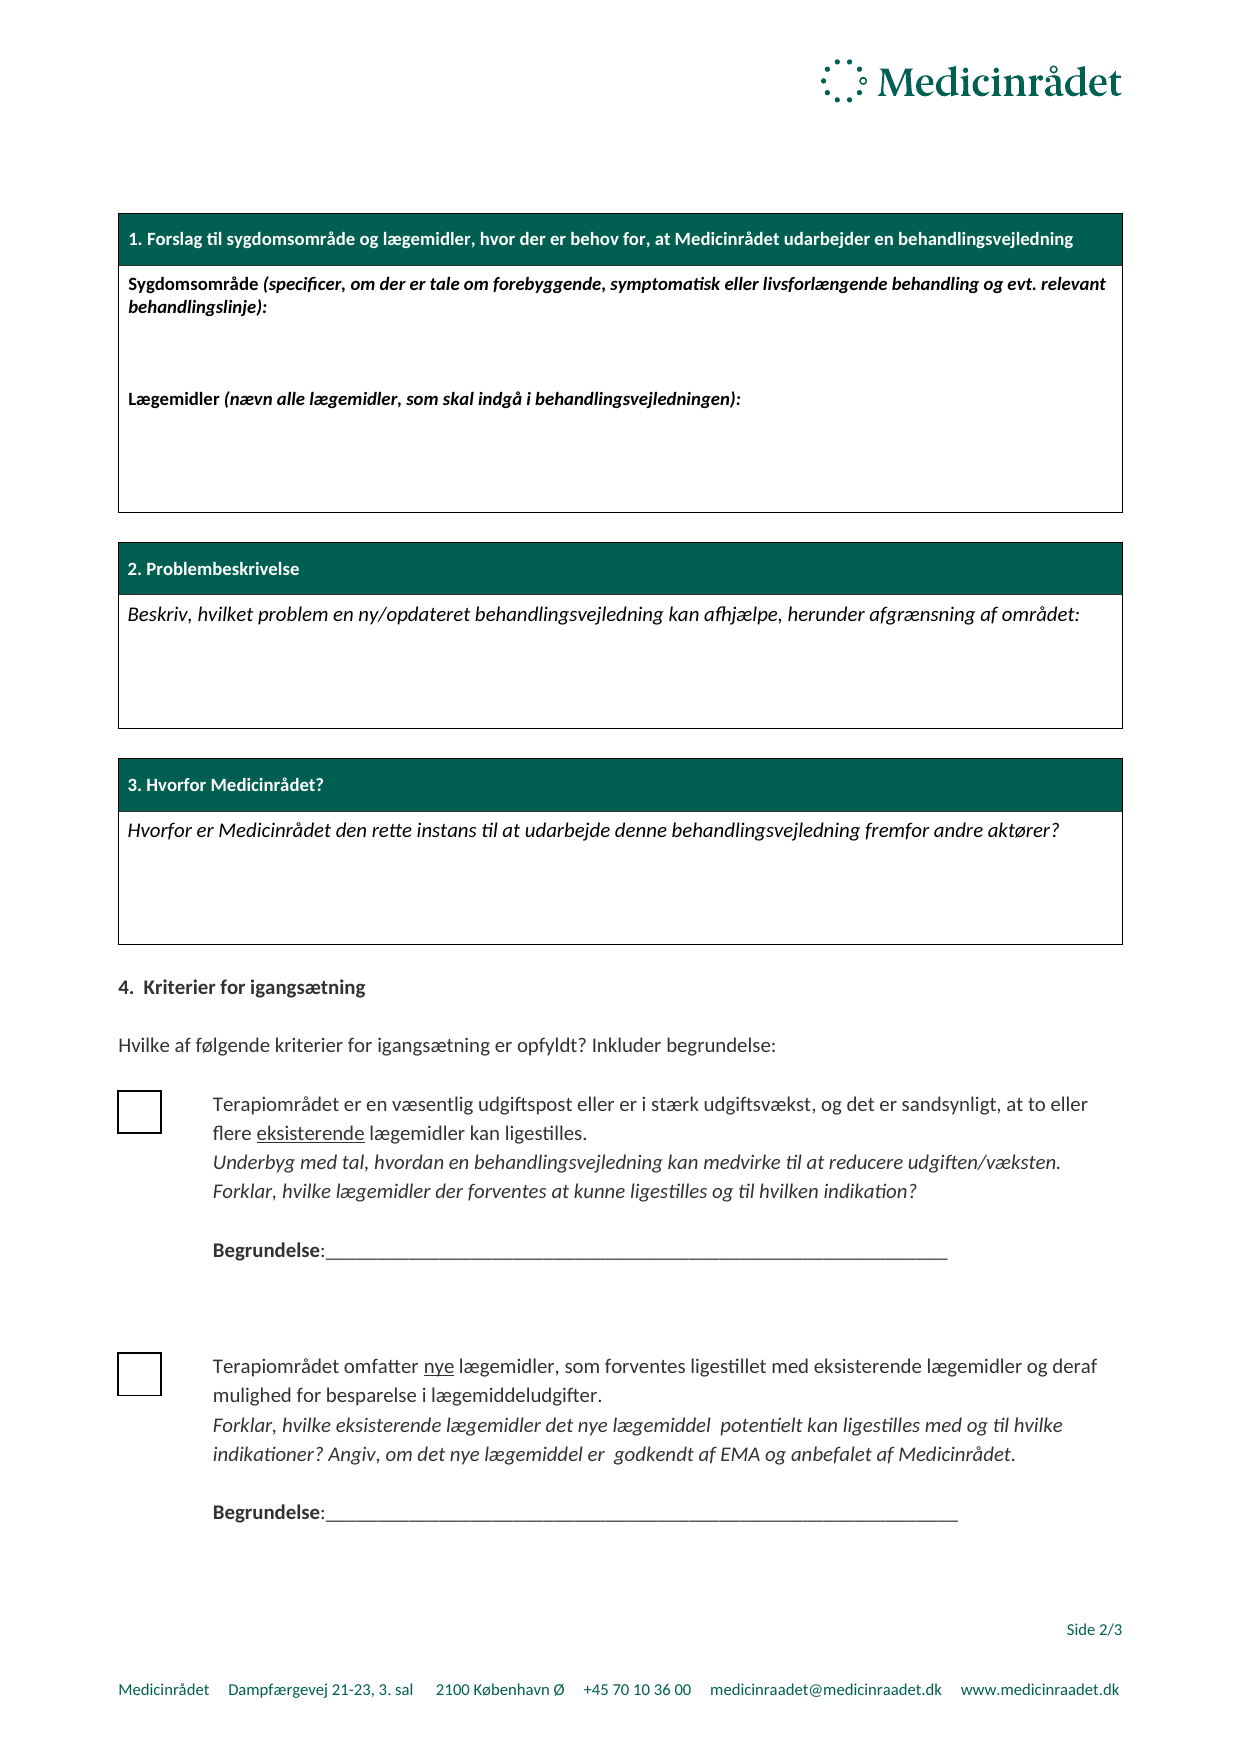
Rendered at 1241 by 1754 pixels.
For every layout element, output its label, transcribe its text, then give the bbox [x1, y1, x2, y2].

text Hvilke af følgende kriterier for igangsætning er opfyldt? Inkluder begrundelse: [118, 1000, 1122, 1058]
text Terapiområdet omfatter nye lægemidler, som forventes ligestillet med eksisterende lægemidler og deraf mulighed for besparelse i lægemiddeludgifter. [213, 1350, 1122, 1408]
table_header 1. Forslag til sygdomsområde og lægemidler, hvor der er behov for, at Medicinrådet udarbejder en behandlingsvejledning [119, 214, 1122, 265]
table_cell Hvorfor er Medicinrådet den rette instans til at udarbejde denne behandlingsvejledning fremfor andre aktører? [119, 812, 1122, 944]
text Terapiområdet er en væsentlig udgiftspost eller er i stærk udgiftsvækst, og det er sandsynligt, at to eller flere eksisterende lægemidler kan ligestilles. [213, 1087, 1122, 1146]
table_header 3. Hvorfor Medicinrådet? [119, 759, 1122, 811]
table_cell Sygdomsområde (specificer, om der er tale om forebyggende, symptomatisk eller livsforlængende behandling og evt. relevant behandlingslinje): Lægemidler (nævn alle lægemidler, som skal indgå i behandlingsvejledningen): [119, 266, 1122, 512]
text Forklar, hvilke eksisterende lægemidler det nye lægemiddel potentielt kan ligestilles med og til hvilke indikationer? Angiv, om det nye lægemiddel er godkendt af EMA og anbefalet af Medicinrådet. [213, 1408, 1122, 1466]
table_header 2. Problembeskrivelse [119, 543, 1122, 594]
text Begrundelse:____________________________________________________________ [213, 1233, 1122, 1262]
text Begrundelse:_____________________________________________________________ [213, 1496, 1122, 1525]
text 4. Kriterier for igangsætning [47, 971, 1122, 1000]
table_cell Beskriv, hvilket problem en ny/opdateret behandlingsvejledning kan afhjælpe, herunder afgrænsning af området: [119, 595, 1122, 728]
text Underbyg med tal, hvordan en behandlingsvejledning kan medvirke til at reducere udgiften/væksten. Forklar, hvilke lægemidler der forventes at kunne ligestilles og til hvilken indikation? [213, 1146, 1122, 1204]
